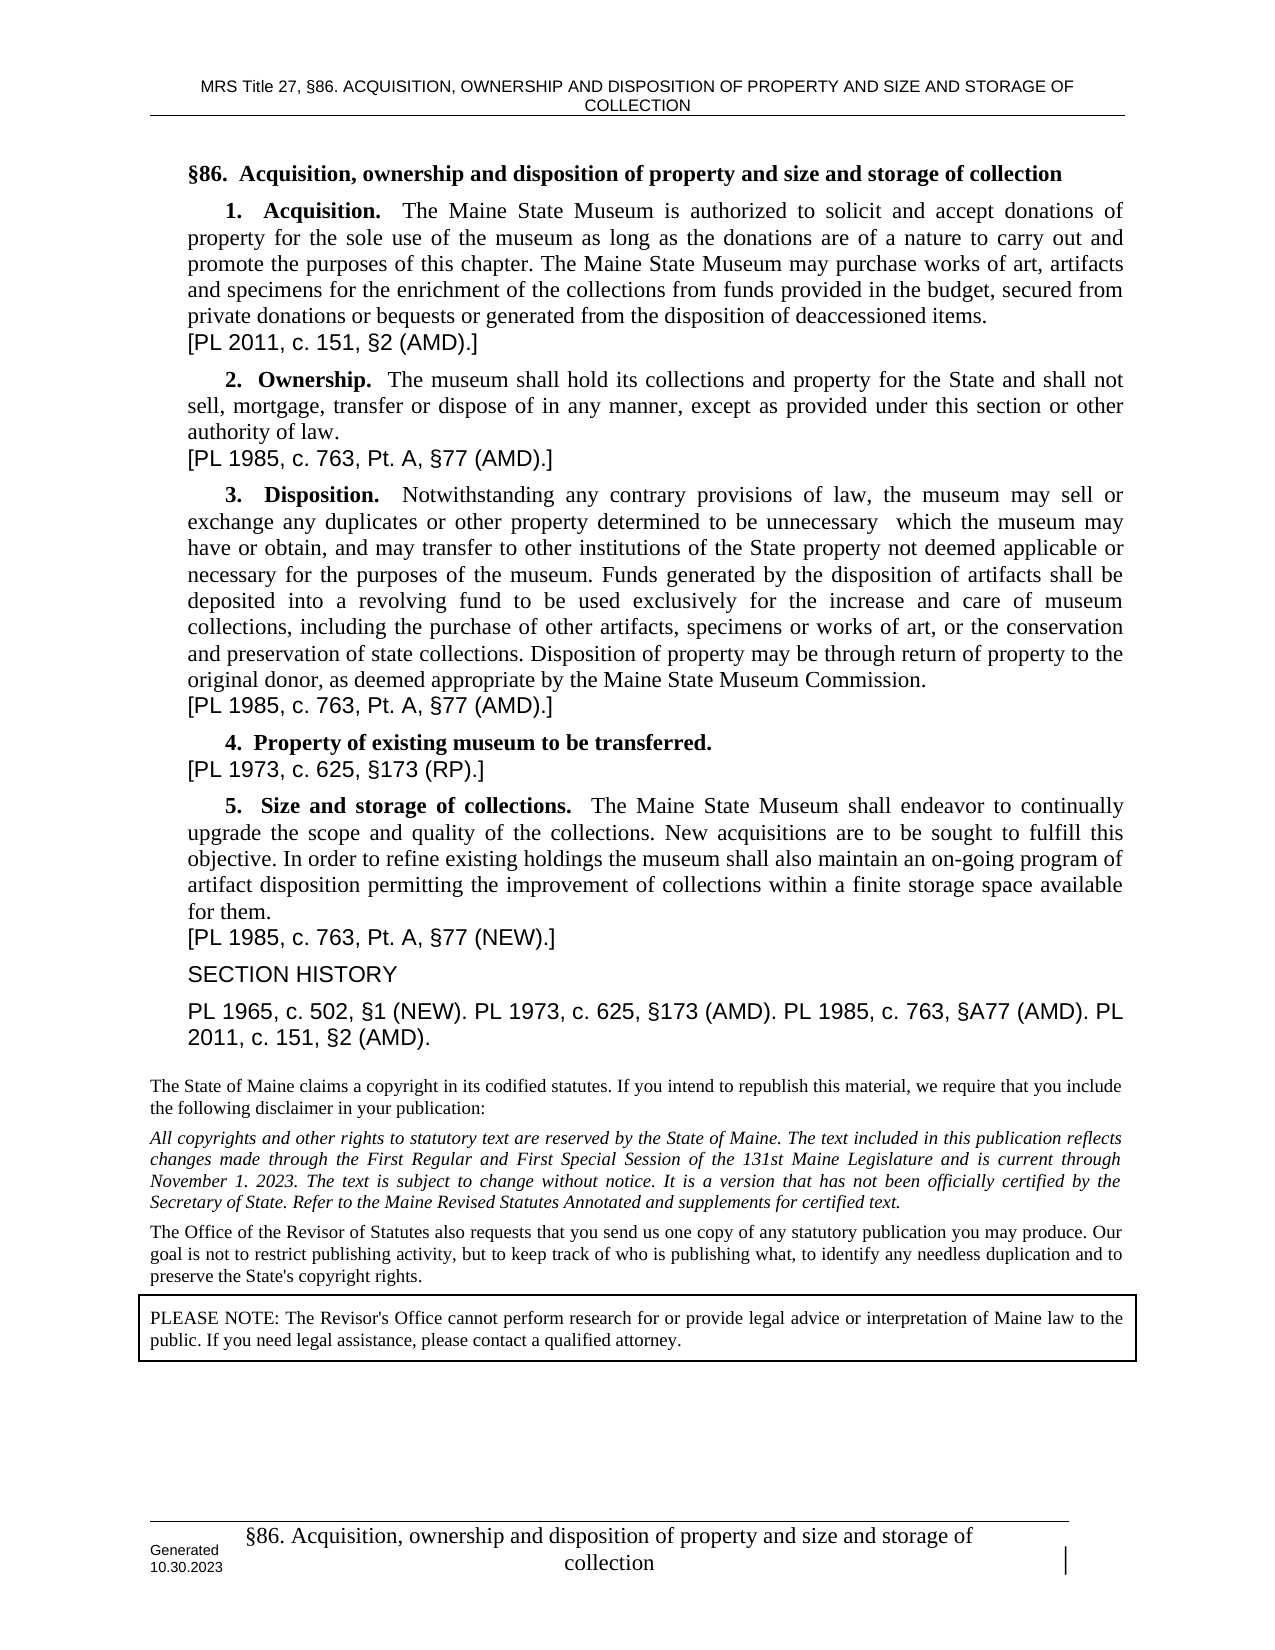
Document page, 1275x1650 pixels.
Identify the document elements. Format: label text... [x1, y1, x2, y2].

text 2. Ownership. The museum shall hold its collections and property for the State and shall not sell, mortgage, transfer or dispose of in any manner, except as provided under this section or other authority of law. [187, 366, 1125, 445]
text [PL 2011, c. 151, §2 (AMD).] [187, 329, 1125, 355]
text All copyrights and other rights to statutory text are reserved by the State of Maine. The text included in this publication reflects changes made through the First Regular and First Special Session of the 131st Maine Legislature and is current through November 1. 2023 . The text is subject to change without notice. It is a version that has not been officially certified by the Secretary of State. Refer to the Maine Revised Statutes Annotated and supplements for certified text. [150, 1127, 1125, 1213]
text [PL 1973, c. 625, §173 (RP).] [187, 756, 1125, 782]
text [PL 1985, c. 763, Pt. A, §77 (AMD).] [187, 445, 1125, 471]
text 4. Property of existing museum to be transferred. [187, 729, 1125, 756]
text 3. Disposition. Notwithstanding any contrary provisions of law, the museum may sell or exchange any duplicates or other property determined to be unnecessary which the museum may have or obtain, and may transfer to other institutions of the State property not deemed applicable or necessary for the purposes of the museum. Funds generated by the disposition of artifacts shall be deposited into a revolving fund to be used exclusively for the increase and care of museum collections, including the purchase of other artifacts, specimens or works of art, or the conservation and preservation of state collections. Disposition of property may be through return of property to the original donor, as deemed appropriate by the Maine State Museum Commission. [187, 482, 1125, 692]
text [PL 1985, c. 763, Pt. A, §77 (NEW).] [187, 924, 1125, 950]
text PL 1965, c. 502, §1 (NEW). PL 1973, c. 625, §173 (AMD). PL 1985, c. 763, §A77 (AMD). PL 2011, c. 151, §2 (AMD). [187, 998, 1125, 1050]
text The State of Maine claims a copyright in its codified statutes. If you intend to republish this material, we require that you include the following disclaimer in your publication: [150, 1075, 1125, 1118]
text 1. Acquisition. The Maine State Museum is authorized to solicit and accept donations of property for the sole use of the museum as long as the donations are of a nature to carry out and promote the purposes of this chapter. The Maine State Museum may purchase works of art, artifacts and specimens for the enrichment of the collections from funds provided in the budget, secured from private donations or bequests or generated from the disposition of deaccessioned items. [187, 197, 1125, 329]
text SECTION HISTORY [187, 961, 1125, 987]
text 5. Size and storage of collections. The Maine State Museum shall endeavor to continually upgrade the scope and quality of the collections. New acquisitions are to be sought to fulfill this objective. In order to refine existing holdings the museum shall also maintain an on-going program of artifact disposition permitting the improvement of collections within a finite storage space available for them. [187, 792, 1125, 924]
text [PL 1985, c. 763, Pt. A, §77 (AMD).] [187, 692, 1125, 719]
text The Office of the Revisor of Statutes also requests that you send us one copy of any statutory publication you may produce. Our goal is not to restrict publishing activity, but to keep track of who is publishing what, to identify any needless duplication and to preserve the State's copyright rights. [150, 1221, 1125, 1286]
text PLEASE NOTE: The Revisor's Office cannot perform research for or provide legal advice or interpretation of Maine law to the public. If you need legal assistance, please contact a qualified attorney. [140, 1296, 1135, 1360]
text §86. Acquisition, ownership and disposition of property and size and storage of collection [187, 160, 1125, 187]
